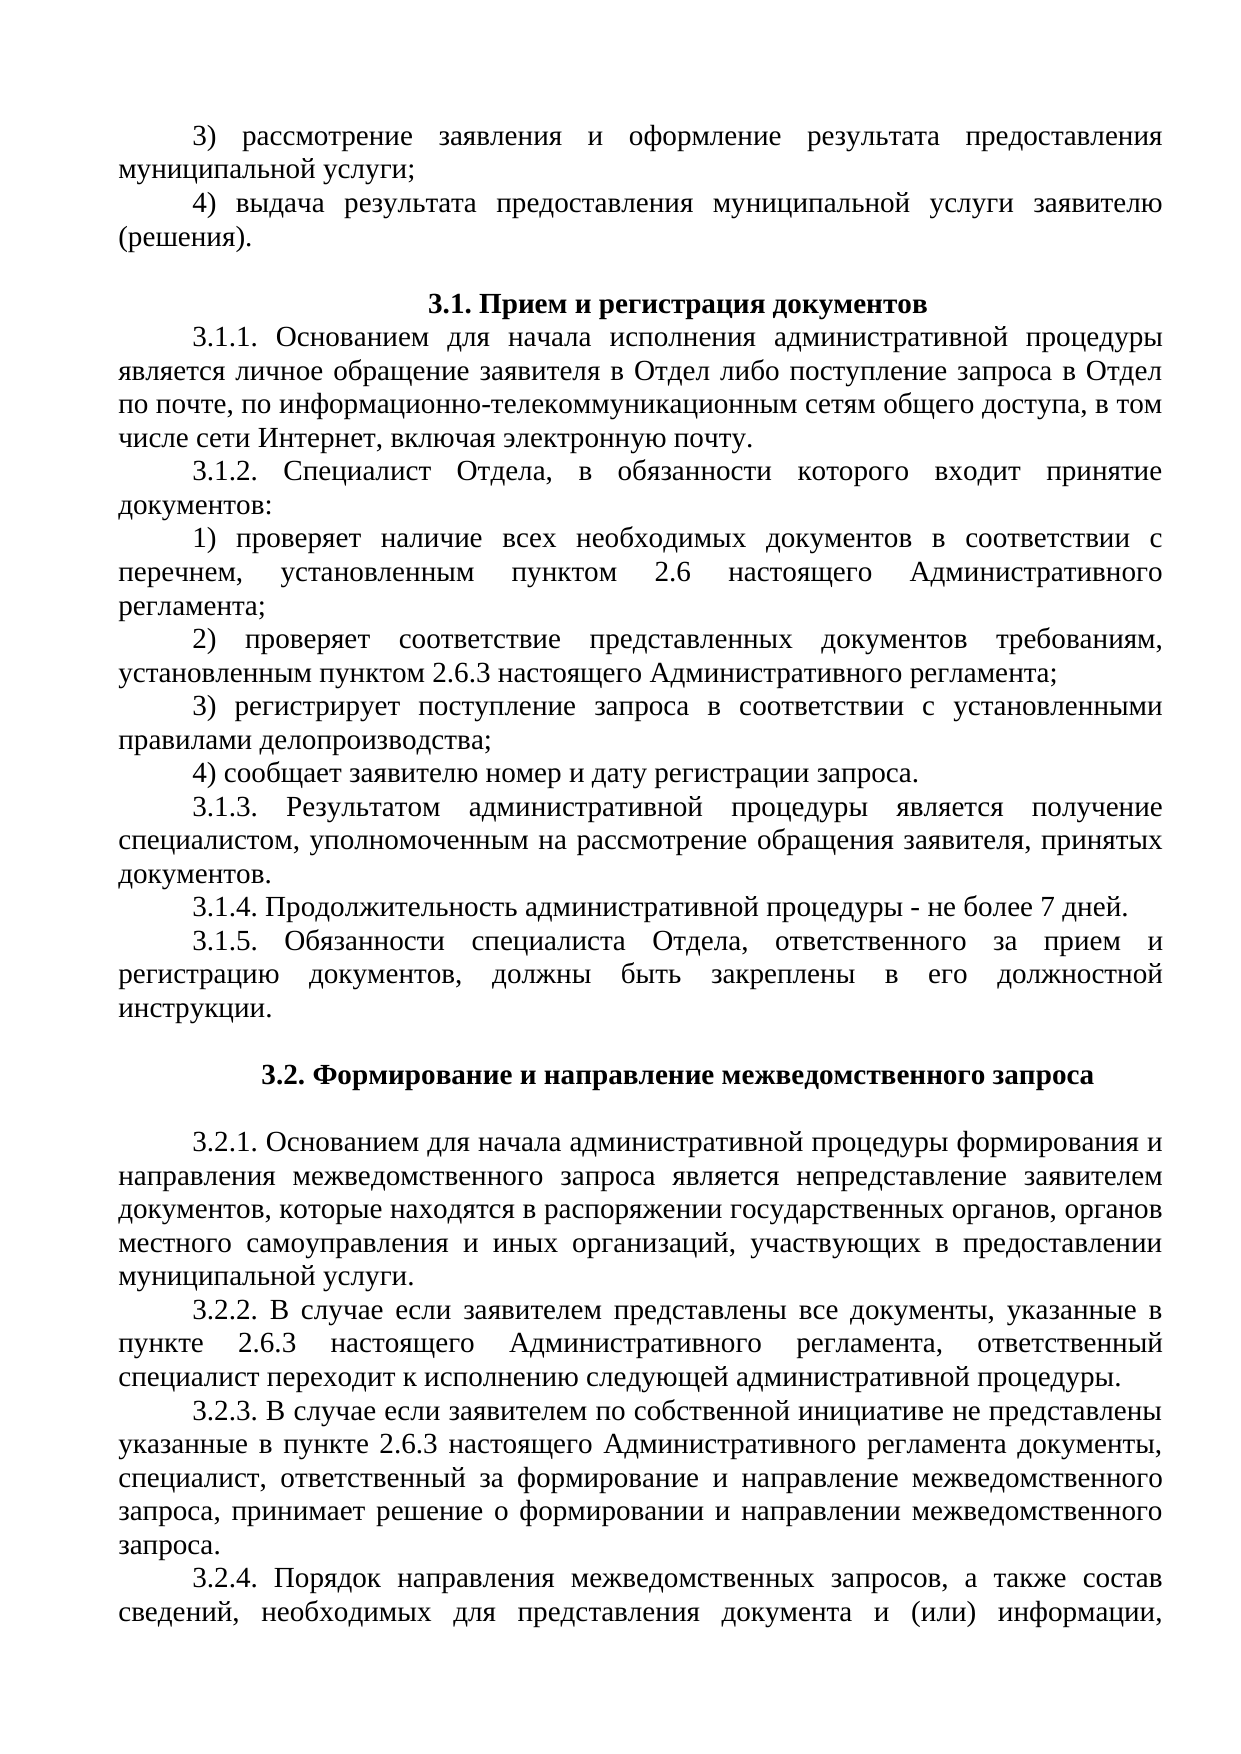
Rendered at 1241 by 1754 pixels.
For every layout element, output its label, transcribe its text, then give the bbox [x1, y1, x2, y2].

text 3) регистрирует поступление запроса в соответствии с установленными правилами делопроизводства; [118, 688, 1163, 755]
text 3.1.1. Основанием для начала исполнения административной процедуры является личное обращение заявителя в Отдел либо поступление запроса в Отдел по почте, по информационно-телекоммуникационным сетям общего доступа, в том числе сети Интернет, включая электронную почту. [118, 319, 1163, 453]
text 4) сообщает заявителю номер и дату регистрации запроса. [118, 755, 1163, 789]
text 3.2.2. В случае если заявителем представлены все документы, указанные в пункте 2.6.3 настоящего Административного регламента, ответственный специалист переходит к исполнению следующей административной процедуры. [118, 1292, 1163, 1393]
text 1) проверяет наличие всех необходимых документов в соответствии с перечнем, установленным пунктом 2.6 настоящего Административного регламента; [118, 521, 1163, 621]
text 3.1.3. Результатом административной процедуры является получение специалистом, уполномоченным на рассмотрение обращения заявителя, принятых документов. [118, 789, 1163, 889]
text 3.2.3. В случае если заявителем по собственной инициативе не представлены указанные в пункте 2.6.3 настоящего Административного регламента документы, специалист, ответственный за формирование и направление межведомственного запроса, принимает решение о формировании и направлении межведомственного запроса. [118, 1393, 1163, 1560]
text 3.1. Прием и регистрация документов [118, 286, 1163, 319]
text 3.1.5. Обязанности специалиста Отдела, ответственного за прием и регистрацию документов, должны быть закреплены в его должностной инструкции. [118, 923, 1163, 1024]
text 4) выдача результата предоставления муниципальной услуги заявителю (решения). [118, 185, 1163, 252]
text 2) проверяет соответствие представленных документов требованиям, установленным пунктом 2.6.3 настоящего Административного регламента; [118, 621, 1163, 688]
text 3.2. Формирование и направление межведомственного запроса [118, 1057, 1163, 1091]
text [118, 1560, 1163, 1627]
text 3.2.1. Основанием для начала административной процедуры формирования и направления межведомственного запроса является непредставление заявителем документов, которые находятся в распоряжении государственных органов, органов местного самоуправления и иных организаций, участвующих в предоставлении муниципальной услуги. [118, 1124, 1163, 1292]
text 3) рассмотрение заявления и оформление результата предоставления муниципальной услуги; [118, 118, 1163, 185]
text 3.1.2. Специалист Отдела, в обязанности которого входит принятие документов: [118, 453, 1163, 521]
text 3.1.4. Продолжительность административной процедуры - не более 7 дней. [118, 889, 1163, 923]
